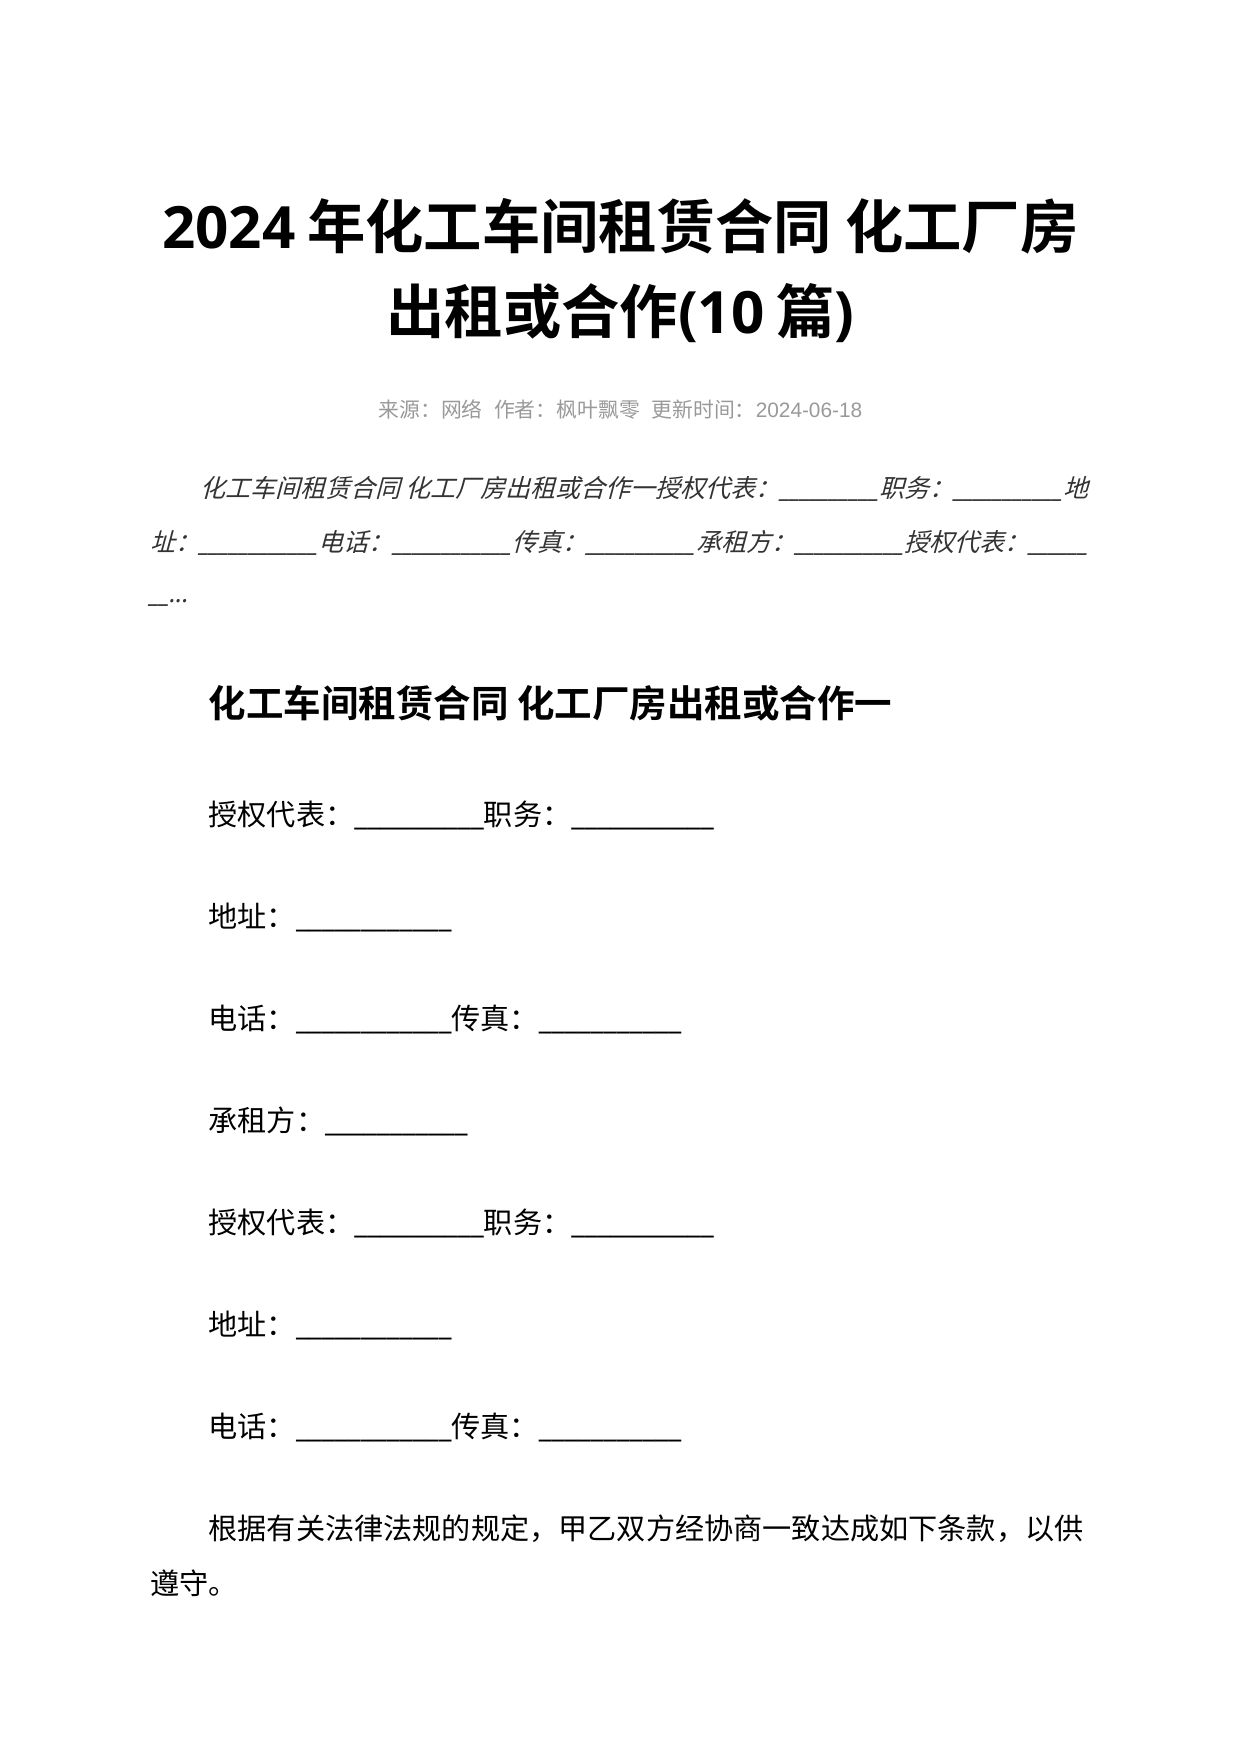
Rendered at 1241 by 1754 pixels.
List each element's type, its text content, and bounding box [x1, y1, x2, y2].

text 化工车间租赁合同 化工厂房出租或合作一 [150, 674, 1090, 728]
text 授权代表：__________职务：___________ [150, 791, 1090, 834]
text 授权代表：__________职务：___________ [150, 1199, 1090, 1242]
text 电话：____________传真：___________ [150, 1403, 1090, 1446]
text 承租方：___________ [150, 1097, 1090, 1140]
text 根据有关法律法规的规定，甲乙双方经协商一致达成如下条款，以供遵守。 [150, 1505, 1090, 1602]
text 化工车间租赁合同 化工厂房出租或合作一授权代表：__________职务：___________地址：____________电话：____________传真：___________承租方：___________授权代表：________... [150, 468, 1090, 610]
text 电话：____________传真：___________ [150, 995, 1090, 1038]
subtitle 2024年化工车间租赁合同 化工厂房出租或合作(10篇) [150, 181, 1090, 351]
text 来源：网络 作者：枫叶飘零 更新时间：2024-06-18 [150, 398, 1090, 422]
text 地址：____________ [150, 893, 1090, 936]
text 地址：____________ [150, 1301, 1090, 1344]
